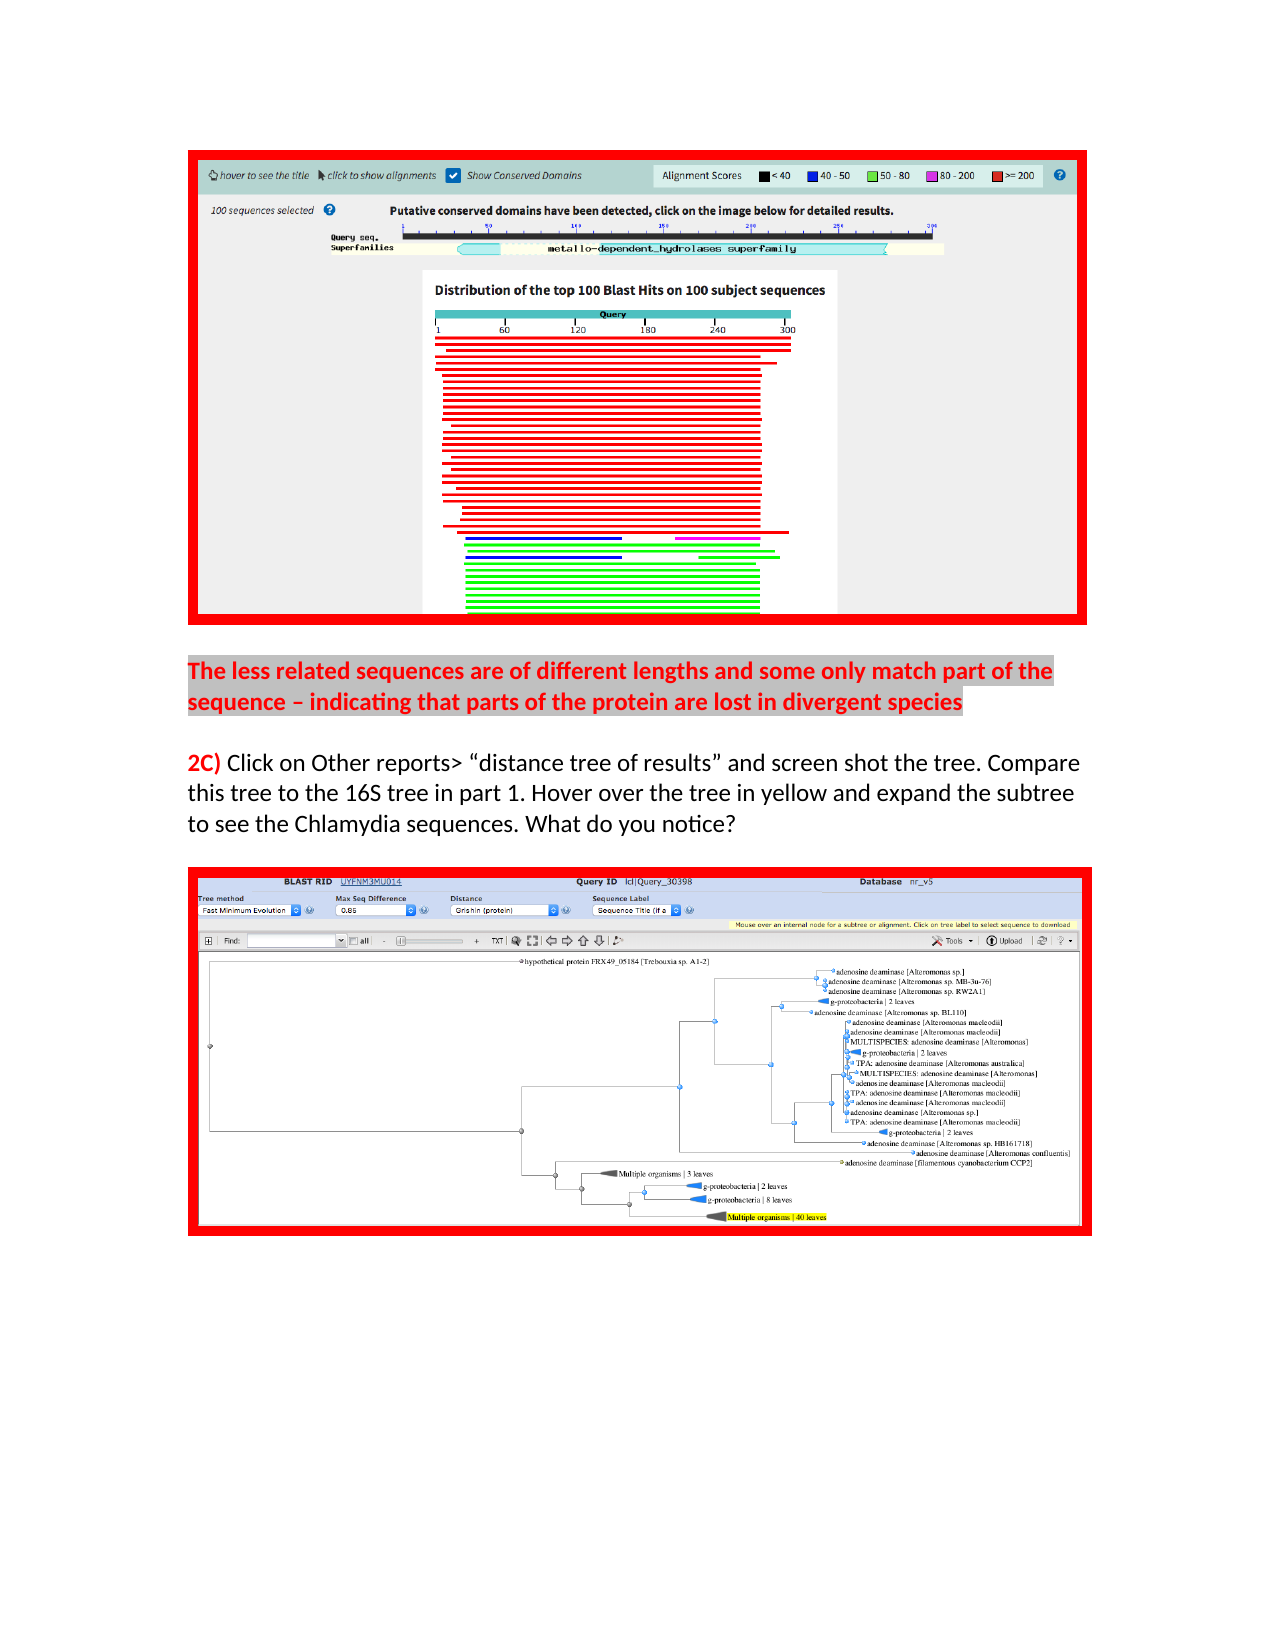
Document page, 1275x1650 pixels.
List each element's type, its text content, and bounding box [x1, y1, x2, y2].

picture [198, 160, 1077, 614]
text 2C) Click on Other reports> “distance tree of results” and screen shot the tree. Compare this tree to the 16S tree in part 1. Hover over the tree in yellow and expand the subtree to see the Chlamydia sequences. What do you notice? [187, 747, 1087, 838]
picture [198, 878, 1082, 1226]
